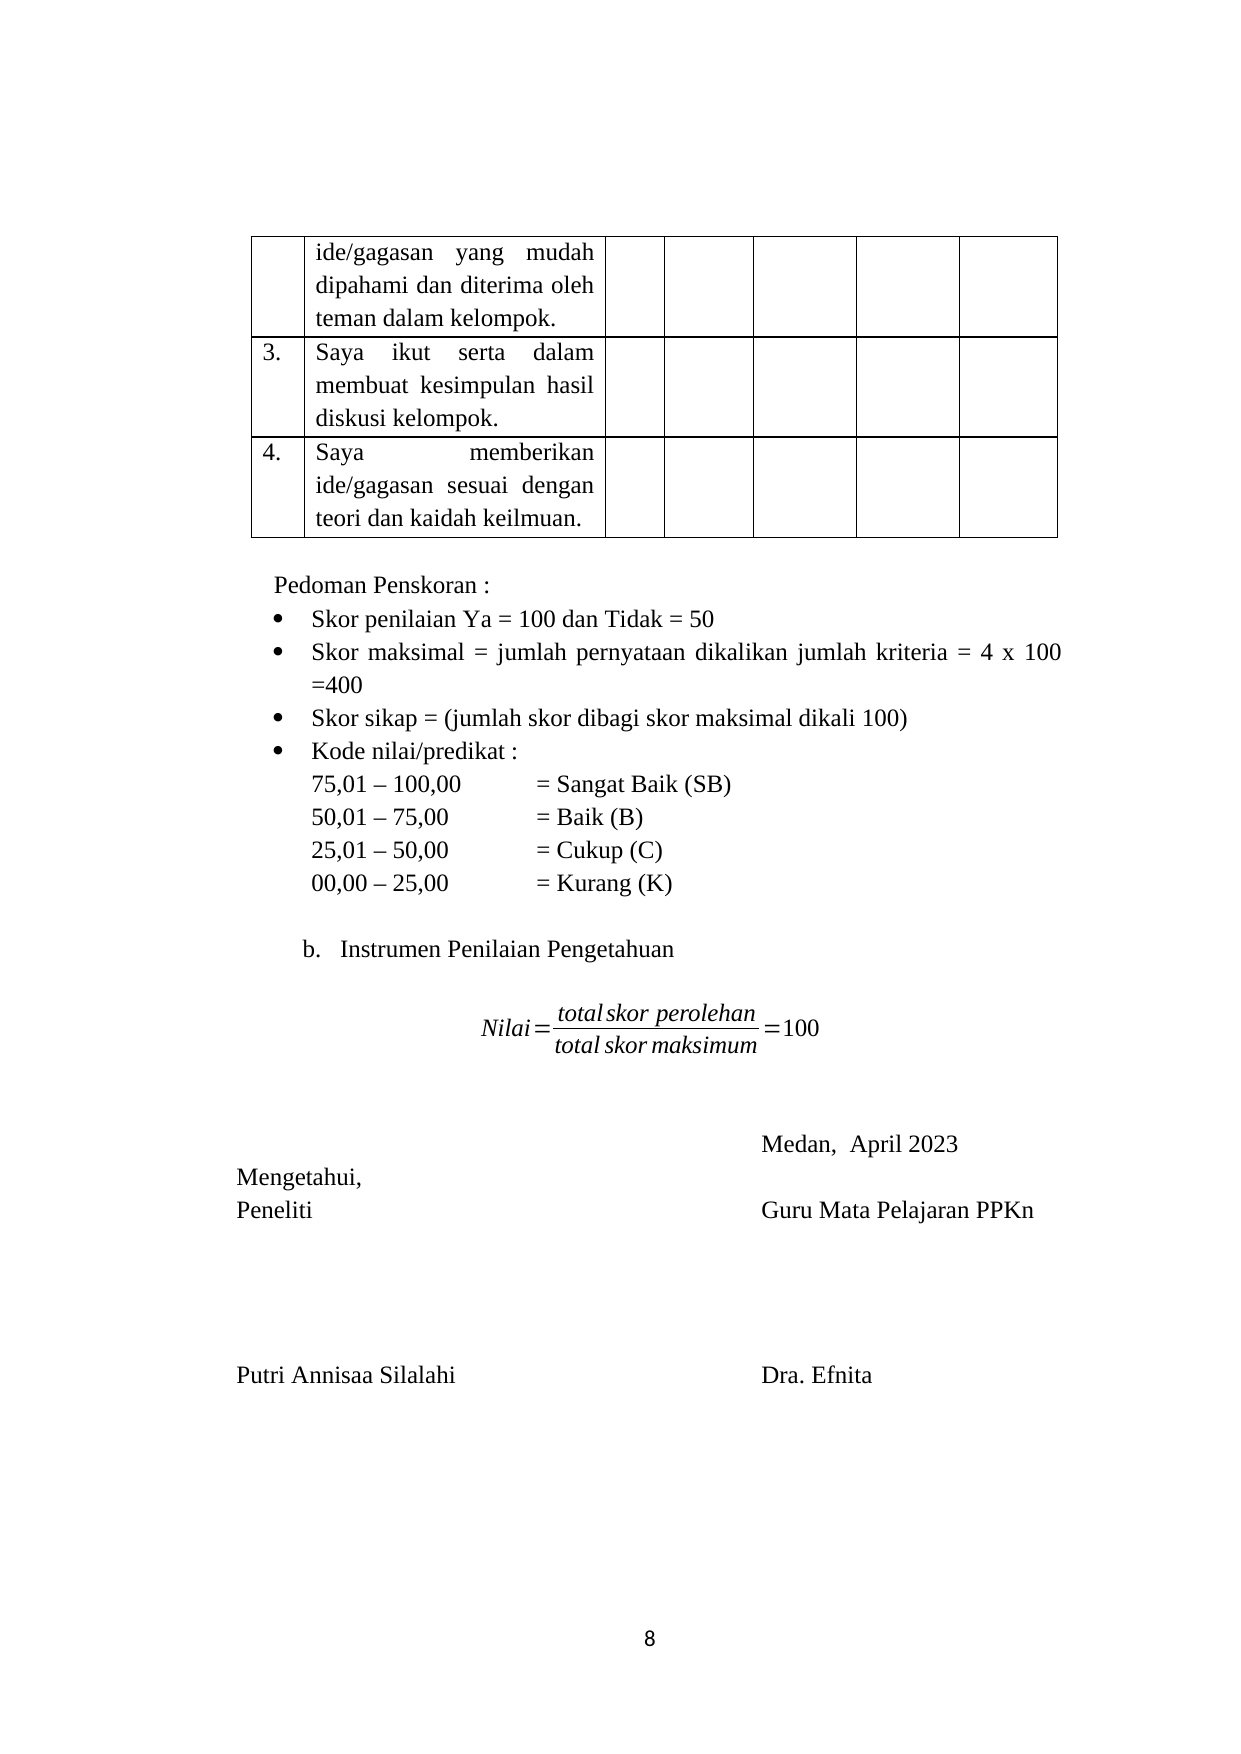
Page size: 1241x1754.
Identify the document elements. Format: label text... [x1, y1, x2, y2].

text Peneliti Guru Mata Pelajaran PPKn [236, 1195, 1063, 1224]
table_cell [305, 237, 605, 336]
text 00,00 – 25,00 = Kurang (K) [311, 868, 1063, 897]
table_cell Saya ikut serta dalam membuat kesimpulan hasil diskusi kelompok. [305, 338, 605, 436]
list Instrumen Penilaian Pengetahuan [302, 934, 1063, 963]
table_cell [665, 237, 753, 336]
table_cell Saya memberikan ide/gagasan sesuai dengan teori dan kaidah keilmuan. [305, 438, 605, 537]
text Mengetahui, [236, 1162, 1063, 1191]
text 75,01 – 100,00 = Sangat Baik (SB) [311, 769, 1063, 797]
table_cell [857, 338, 959, 436]
table_cell [665, 338, 753, 436]
list Kode nilai/predikat : [274, 736, 1063, 764]
table_cell [606, 338, 664, 436]
table_cell [606, 237, 664, 336]
table_cell [754, 237, 856, 336]
table_cell [754, 438, 856, 537]
table_cell [960, 438, 1057, 537]
table_cell [960, 237, 1057, 336]
list Skor maksimal = jumlah pernyataan dikalikan jumlah kriteria = 4 x 100 =400 [274, 637, 1063, 698]
table_cell [857, 237, 959, 336]
text Medan, April 2023 [236, 1129, 1063, 1158]
table_cell [754, 338, 856, 436]
text Pedoman Penskoran : [236, 571, 1063, 599]
text Putri Annisaa Silalahi Dra. Efnita [236, 1360, 1063, 1389]
text 50,01 – 75,00 = Baik (B) [311, 802, 1063, 831]
list Skor sikap = (jumlah skor dibagi skor maksimal dikali 100) [274, 703, 1063, 731]
table_cell [665, 438, 753, 537]
table_cell [960, 338, 1057, 436]
table_cell 3. [252, 338, 304, 436]
list Skor penilaian Ya = 100 dan Tidak = 50 [274, 604, 1063, 632]
table_cell 4. [252, 438, 304, 537]
table_cell [857, 438, 959, 537]
table_cell 2. [252, 237, 304, 336]
table_cell [606, 438, 664, 537]
text 25,01 – 50,00 = Cukup (C) [311, 835, 1063, 863]
